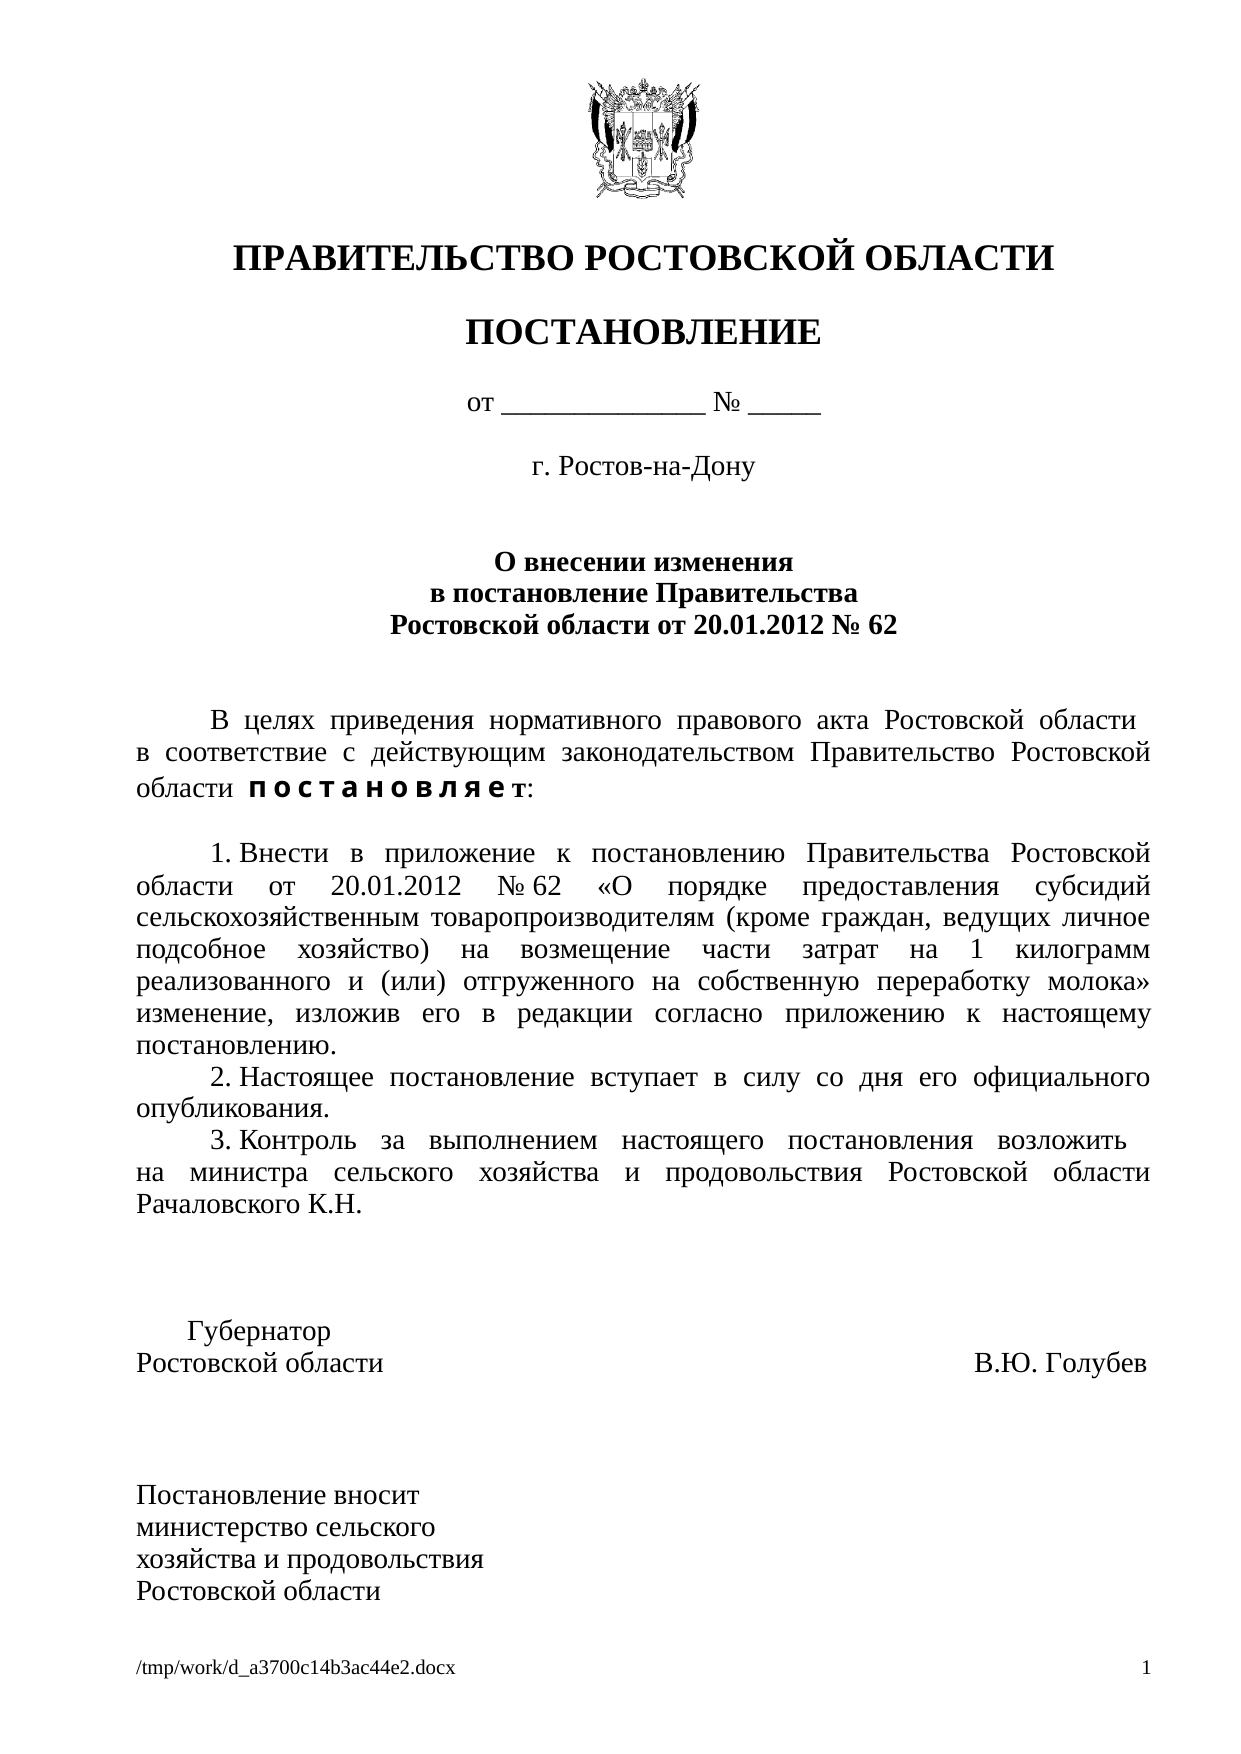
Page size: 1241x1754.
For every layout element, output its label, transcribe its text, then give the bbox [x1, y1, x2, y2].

text Ростовской области [136, 1574, 1152, 1606]
text в постановление Правительства [136, 577, 1152, 609]
text 3. Контроль за выполнением настоящего постановления возложить на министра сельского хозяйства и продовольствия Ростовской области Рачаловского К.Н. [136, 1124, 1152, 1220]
text Постановление вносит [136, 1479, 1152, 1511]
text ПРАВИТЕЛЬСТВО РОСТОВСКОЙ ОБЛАСТИ [136, 235, 1152, 278]
text хозяйства и продовольствия [136, 1543, 1152, 1574]
text Ростовской области от 20.01.2012 № 62 [136, 609, 1152, 641]
text министерство сельского [136, 1511, 1152, 1543]
text от ______________ _____ [136, 384, 1152, 417]
text г. Ростов-на-Дону [136, 448, 1152, 482]
text О внесении изменения [136, 546, 1152, 577]
text Губернатор [136, 1315, 1152, 1347]
text В целях приведения нормативного правового акта Ростовской области в соответствие с действующим законодательством Правительство Ростовской области постановляет: [136, 704, 1152, 806]
text 2. Настоящее постановление вступает в силу со дня его официального опубликования. [136, 1061, 1152, 1124]
text 1. Внести в приложение к постановлению Правительства Ростовской области от 20.01.2012 № 62 «О порядке предоставления субсидий сельскохозяйственным товаропроизводителям (кроме граждан, ведущих личное подсобное хозяйство) на возмещение части затрат на 1 килограмм реализованного и (или) отгруженного на собственную переработку молока» изменение, изложив его в редакции согласно приложению к настоящему постановлению. [136, 837, 1152, 1061]
text Ростовской области В.Ю. Голубев [136, 1347, 1152, 1378]
subtitle ПОСТАНОВЛЕНИЕ [136, 309, 1152, 353]
picture [582, 73, 706, 204]
